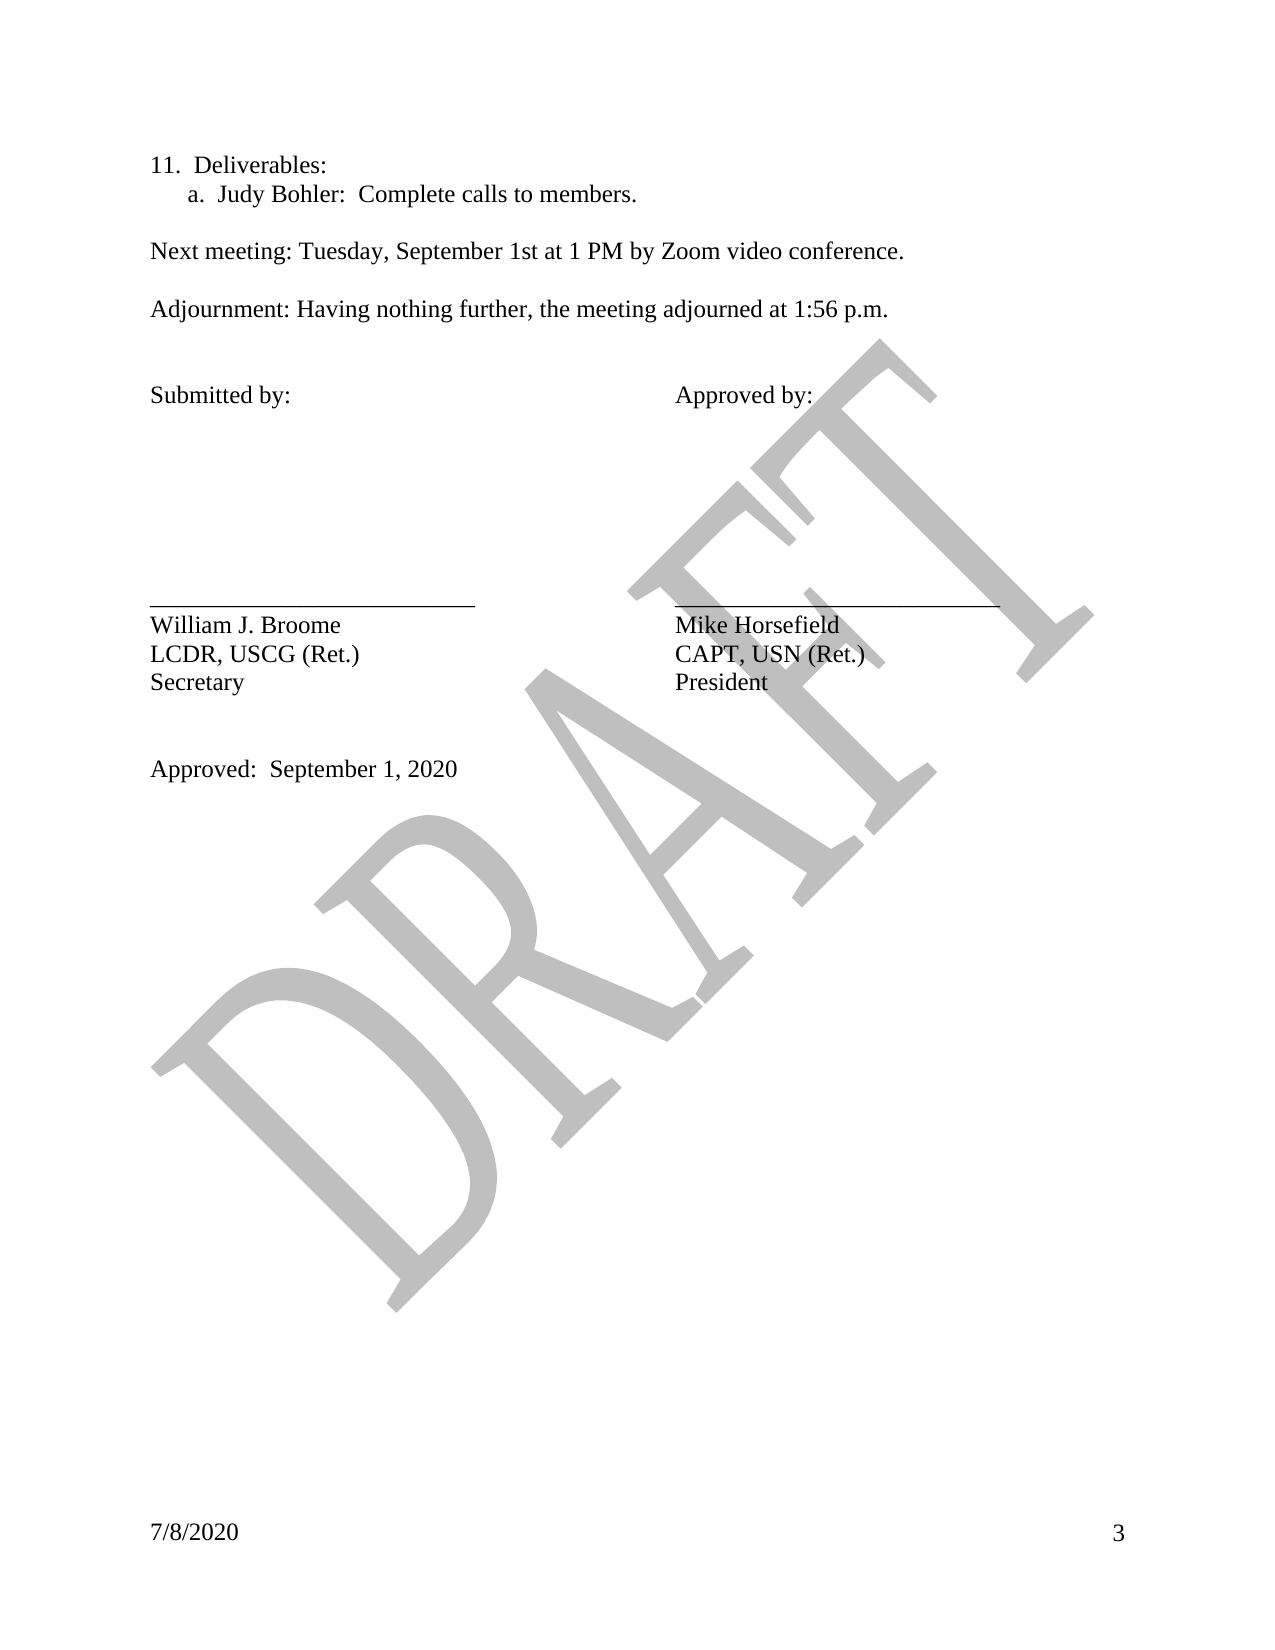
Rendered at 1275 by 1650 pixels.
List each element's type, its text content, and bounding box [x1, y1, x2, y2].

text Approved: September 1, 2020 [150, 754, 1125, 782]
text 11. Deliverables: [150, 150, 1125, 179]
text Submitted by: Approved by: [150, 380, 1125, 409]
text Secretary President [150, 667, 1125, 696]
text a. Judy Bohler: Complete calls to members. [150, 179, 1125, 207]
text __________________________ __________________________ [150, 581, 1125, 610]
text Adjournment: Having nothing further, the meeting adjourned at 1:56 p.m. [150, 294, 1125, 322]
text Next meeting: Tuesday, September 1st at 1 PM by Zoom video conference. [150, 236, 1125, 265]
text William J. Broome Mike Horsefield [150, 610, 1125, 639]
text LCDR, USCG (Ret.) CAPT, USN (Ret.) [150, 639, 1125, 667]
